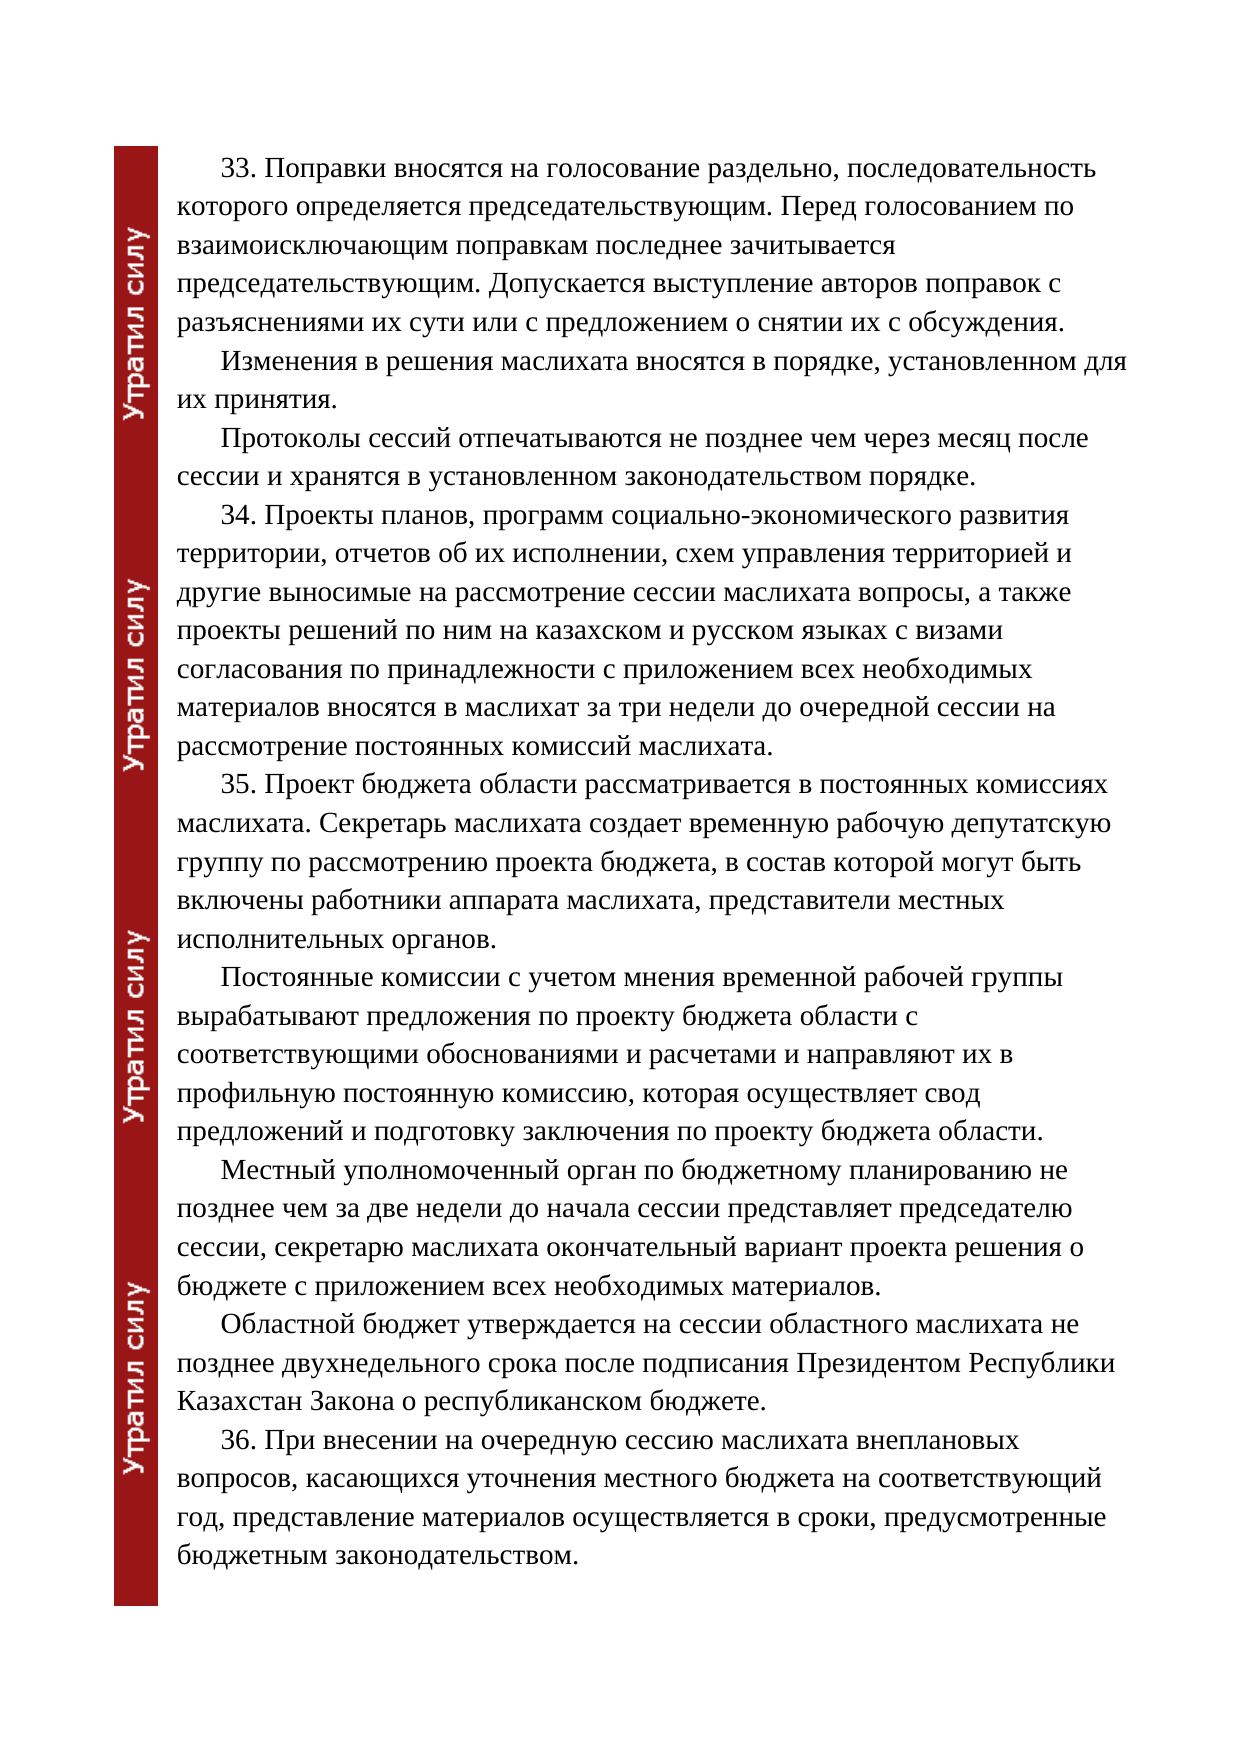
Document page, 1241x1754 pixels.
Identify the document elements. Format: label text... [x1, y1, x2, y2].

picture [114, 1571, 158, 1606]
picture [114, 146, 158, 150]
